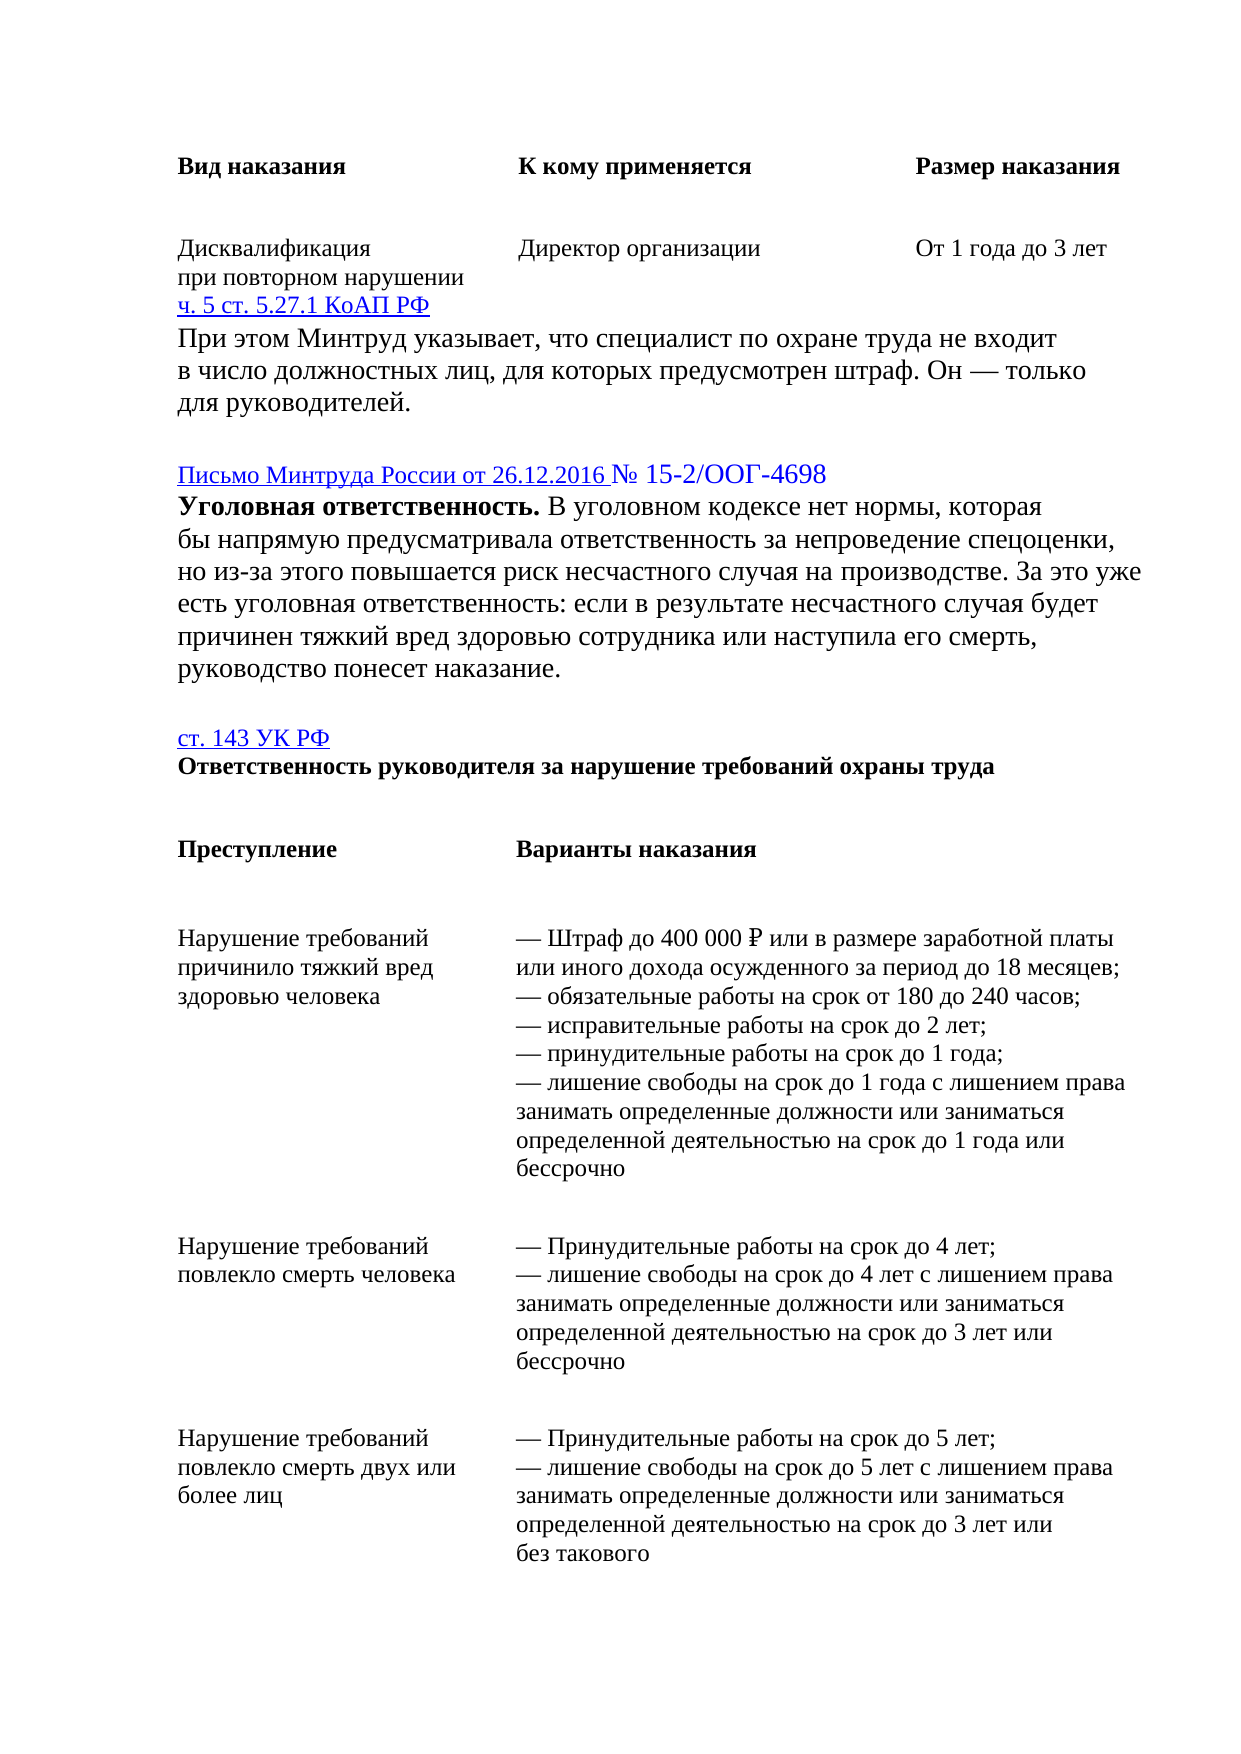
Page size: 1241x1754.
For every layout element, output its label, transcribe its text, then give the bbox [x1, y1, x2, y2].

text Ответственность руководителя за нарушение требований охраны труда [177, 751, 1152, 780]
table_cell Нарушение требований повлекло смерть человека [176, 1184, 514, 1376]
text Письмо Минтруда России от 26.12.2016 № 15-2/ООГ-4698 [177, 457, 1152, 489]
table_header Варианты наказания [514, 801, 1152, 869]
table_cell — Принудительные работы на срок до 4 лет; — лишение свободы на срок до 4 лет с лишением права занимать определенные должности или заниматься определенной деятельностью на срок до 3 лет или бессрочно [514, 1184, 1152, 1376]
table_cell Нарушение требований причинило тяжкий вред здоровью человека [176, 869, 514, 1184]
text Уголовная ответственность. В уголовном кодексе нет нормы, которая бы напрямую предусматривала ответственность за непроведение спецоценки, но из-за этого повышается риск несчастного случая на производстве. За это уже есть уголовная ответственность: если в результате несчастного случая будет причинен тяжкий вред здоровью сотрудника или наступила его смерть, руководство понесет наказание. [177, 489, 1152, 684]
table_header Преступление [176, 801, 514, 869]
table_cell От 1 года до 3 лет [914, 186, 1152, 321]
table_header К кому применяется [516, 118, 914, 186]
table_header Размер наказания [914, 118, 1152, 186]
table_cell — Принудительные работы на срок до 5 лет; — лишение свободы на срок до 5 лет с лишением права занимать определенные должности или заниматься определенной деятельностью на срок до 3 лет или без такового [514, 1376, 1152, 1568]
table_cell — Штраф до 400 000 ₽ или в размере заработной платы или иного дохода осужденного за период до 18 месяцев; — обязательные работы на срок от 180 до 240 часов; — исправительные работы на срок до 2 лет; — принудительные работы на срок до 1 года; — лишение свободы на срок до 1 года с лишением права занимать определенные должности или заниматься определенной деятельностью на срок до 1 года или бессрочно [514, 869, 1152, 1184]
text ст. 143 УК РФ [177, 723, 1152, 751]
table_cell Нарушение требований повлекло смерть двух или более лиц [176, 1376, 514, 1568]
text При этом Минтруд указывает, что специалист по охране труда не входит в число должностных лиц, для которых предусмотрен штраф. Он — только для руководителей. [177, 321, 1152, 418]
table_cell Директор организации [516, 186, 914, 321]
table_header Вид наказания [176, 118, 516, 186]
table_cell Дисквалификация при повторном нарушении ч. 5 ст. 5.27.1 КоАП РФ [176, 186, 516, 321]
